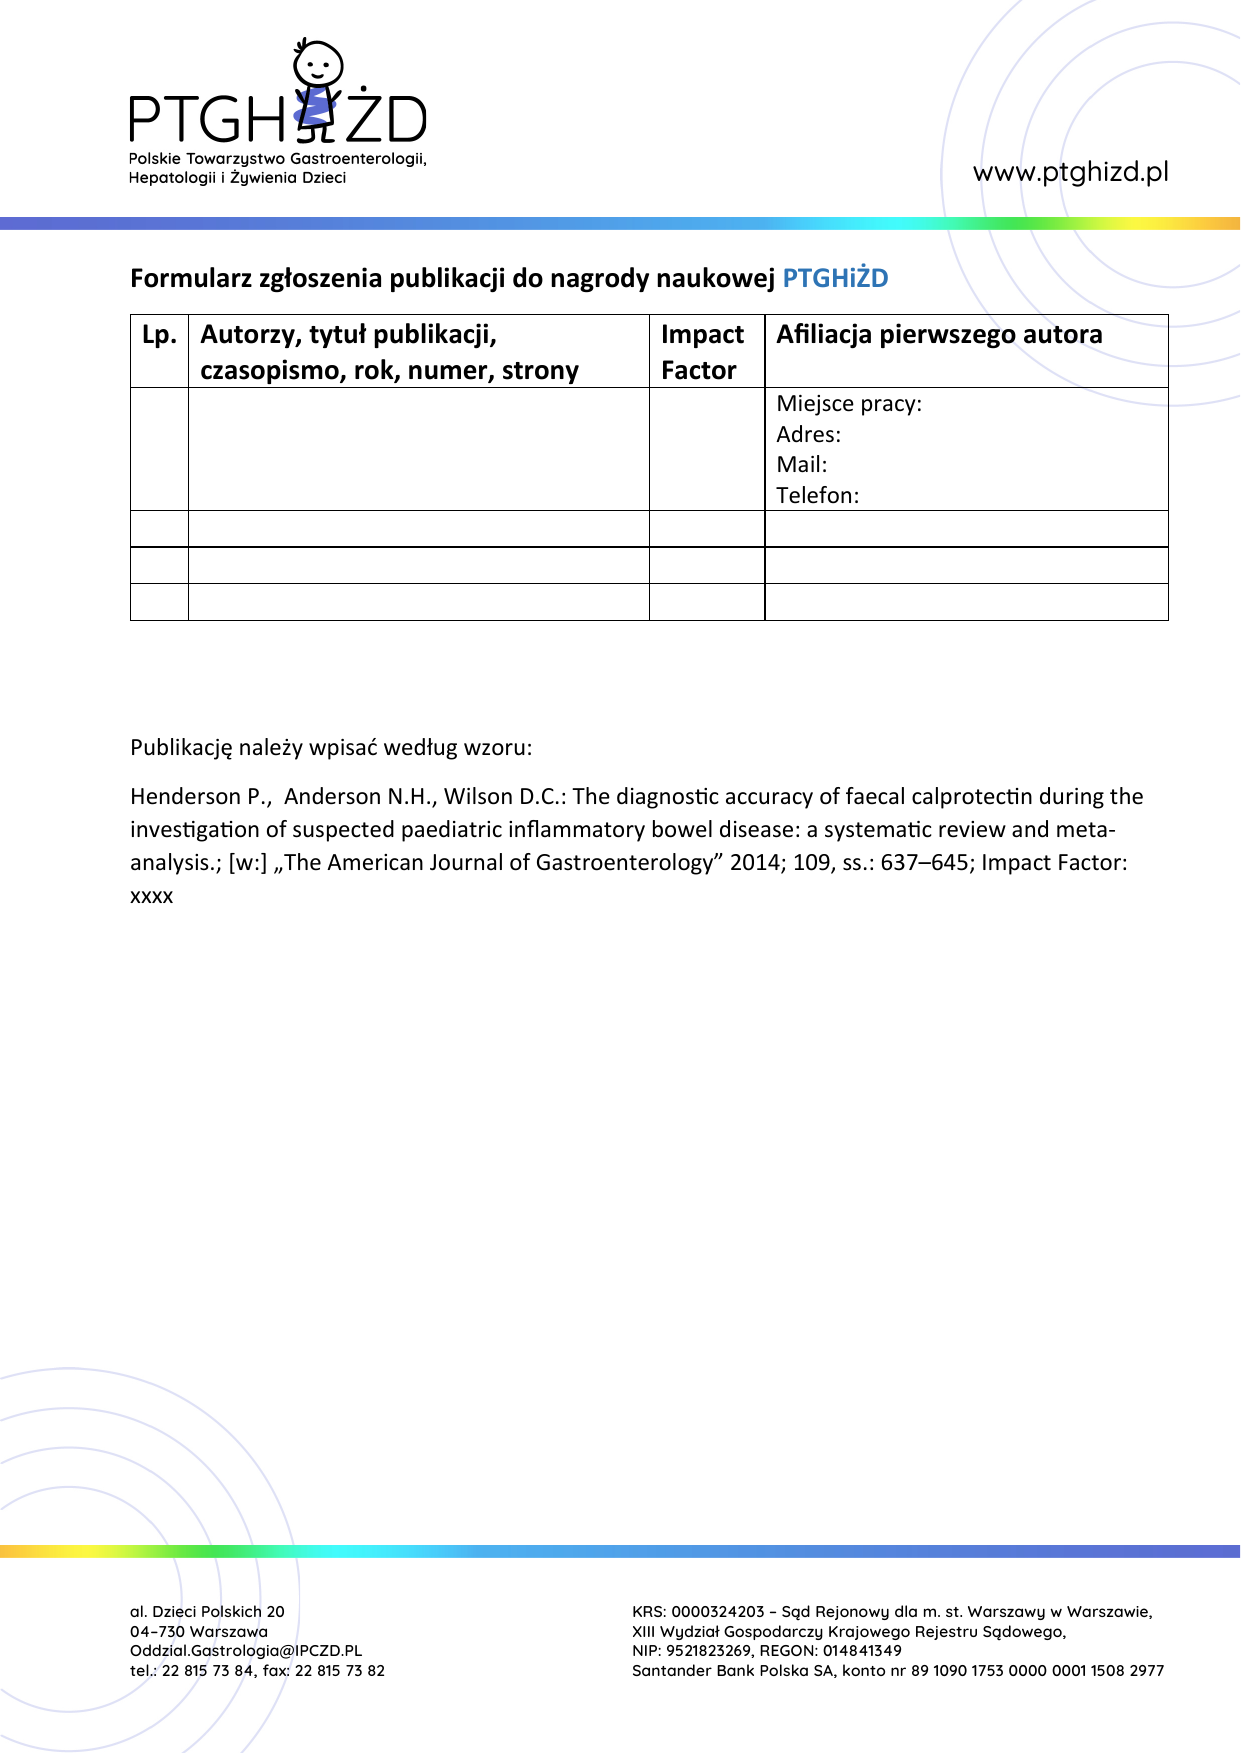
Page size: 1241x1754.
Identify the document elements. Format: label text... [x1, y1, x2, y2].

text Publikację należy wpisać według wzoru: [130, 731, 1169, 761]
picture [0, 0, 1241, 408]
table_cell [189, 511, 649, 546]
table_cell [131, 584, 188, 620]
table_header Autorzy, tytuł publikacji, czasopismo, rok, numer, strony [189, 315, 649, 387]
table_cell [650, 584, 764, 620]
table_cell [650, 548, 764, 583]
table_cell [131, 548, 188, 583]
table_cell [131, 511, 188, 546]
table_cell [650, 511, 764, 546]
table_cell [766, 548, 1168, 583]
table_cell [189, 388, 649, 510]
table_header Lp. [131, 315, 188, 387]
picture [0, 1367, 1241, 1753]
table_cell [766, 511, 1168, 546]
table_header Afiliacja pierwszego autora [766, 315, 1168, 387]
table_cell [189, 548, 649, 583]
table_cell Miejsce pracy: Adres: Mail: Telefon: [766, 388, 1168, 510]
table_cell [766, 584, 1168, 620]
table_cell [131, 388, 188, 510]
text Henderson P., Anderson N.H., Wilson D.C.: The diagnostic accuracy of faecal calprotectin during the investigation of suspected paediatric inflammatory bowel disease: a systematic review and meta-analysis.; [w:] „The American Journal of Gastroenterology” 2014; 109, ss.: 637–645; Impact Factor: xxxx [130, 781, 1169, 910]
picture [129, 37, 427, 186]
table_cell [650, 388, 764, 510]
text Formularz zgłoszenia publikacji do nagrody naukowej PTGHiŻD [130, 259, 1169, 295]
table_header Impact Factor [650, 315, 764, 387]
table_cell [189, 584, 649, 620]
